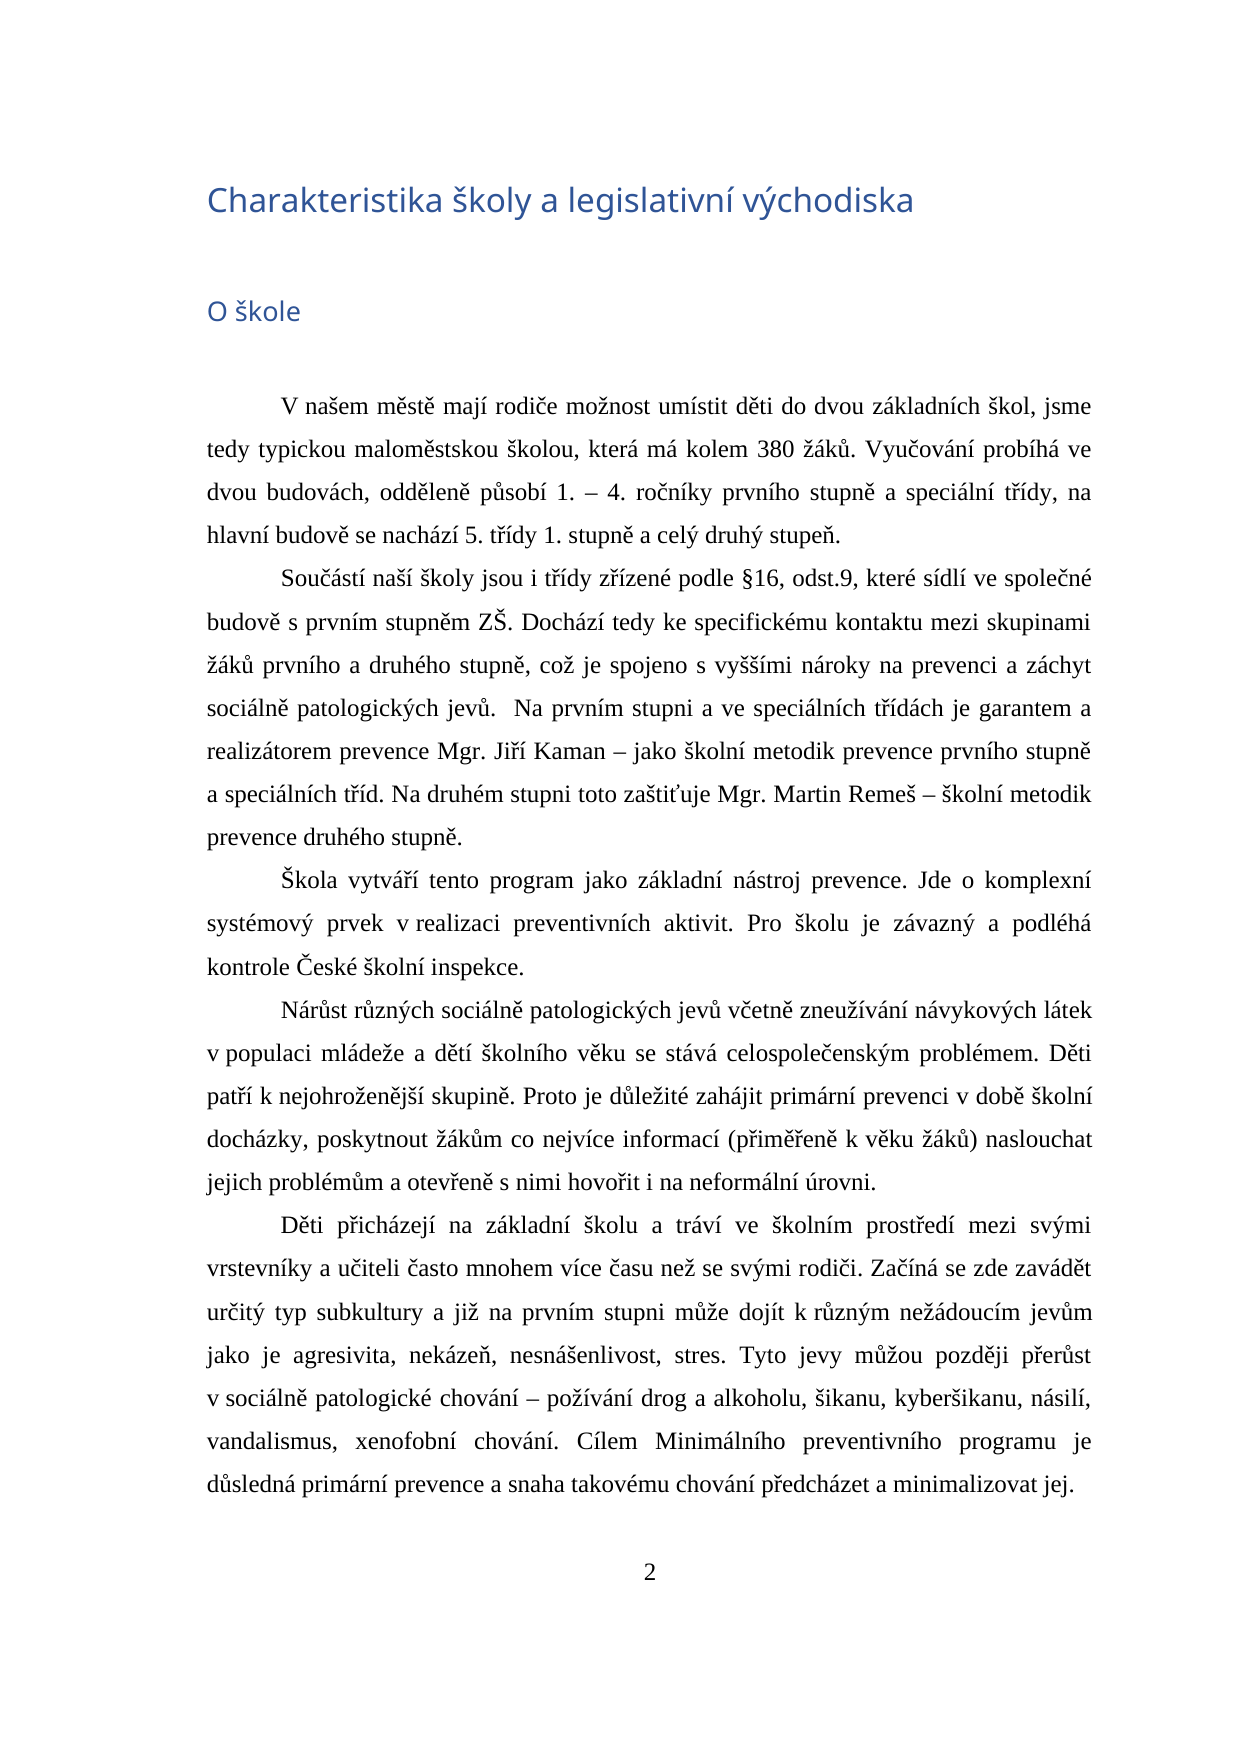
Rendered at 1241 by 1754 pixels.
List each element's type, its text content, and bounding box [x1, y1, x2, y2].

text Škola vytváří tento program jako základní nástroj prevence. Jde o komplexní systémový prvek v realizaci preventivních aktivit. Pro školu je závazný a podléhá kontrole České školní inspekce. [207, 865, 1093, 980]
text Nárůst různých sociálně patologických jevů včetně zneužívání návykových látek v populaci mládeže a dětí školního věku se stává celospolečenským problémem. Děti patří k nejohroženější skupině. Proto je důležité zahájit primární prevenci v době školní docházky, poskytnout žákům co nejvíce informací (přiměřeně k věku žáků) naslouchat jejich problémům a otevřeně s nimi hovořit i na neformální úrovni. [207, 995, 1093, 1196]
text V našem městě mají rodiče možnost umístit děti do dvou základních škol, jsme tedy typickou maloměstskou školou, která má kolem 380 žáků. Vyučování probíhá ve dvou budovách, odděleně působí 1. – 4. ročníky prvního stupně a speciální třídy, na hlavní budově se nachází 5. třídy 1. stupně a celý druhý stupeň. [207, 391, 1093, 549]
text Děti přicházejí na základní školu a tráví ve školním prostředí mezi svými vrstevníky a učiteli často mnohem více času než se svými rodiči. Začíná se zde zavádět určitý typ subkultury a již na prvním stupni může dojít k různým nežádoucím jevům jako je agresivita, nekázeň, nesnášenlivost, stres. Tyto jevy můžou později přerůst v sociálně patologické chování – požívání drog a alkoholu, šikanu, kyberšikanu, násilí, vandalismus, xenofobní chování. Cílem Minimálního preventivního programu je důsledná primární prevence a snaha takovému chování předcházet a minimalizovat jej. [207, 1210, 1093, 1498]
text O škole [207, 293, 1093, 329]
text Charakteristika školy a legislativní východiska [207, 177, 1093, 223]
text Součástí naší školy jsou i třídy zřízené podle §16, odst.9, které sídlí ve společné budově s prvním stupněm ZŠ. Dochází tedy ke specifickému kontaktu mezi skupinami žáků prvního a druhého stupně, což je spojeno s vyššími nároky na prevenci a záchyt sociálně patologických jevů. Na prvním stupni a ve speciálních třídách je garantem a realizátorem prevence Mgr. Jiří Kaman – jako školní metodik prevence prvního stupně a speciálních tříd. Na druhém stupni toto zaštiťuje Mgr. Martin Remeš – školní metodik prevence druhého stupně. [207, 563, 1093, 851]
